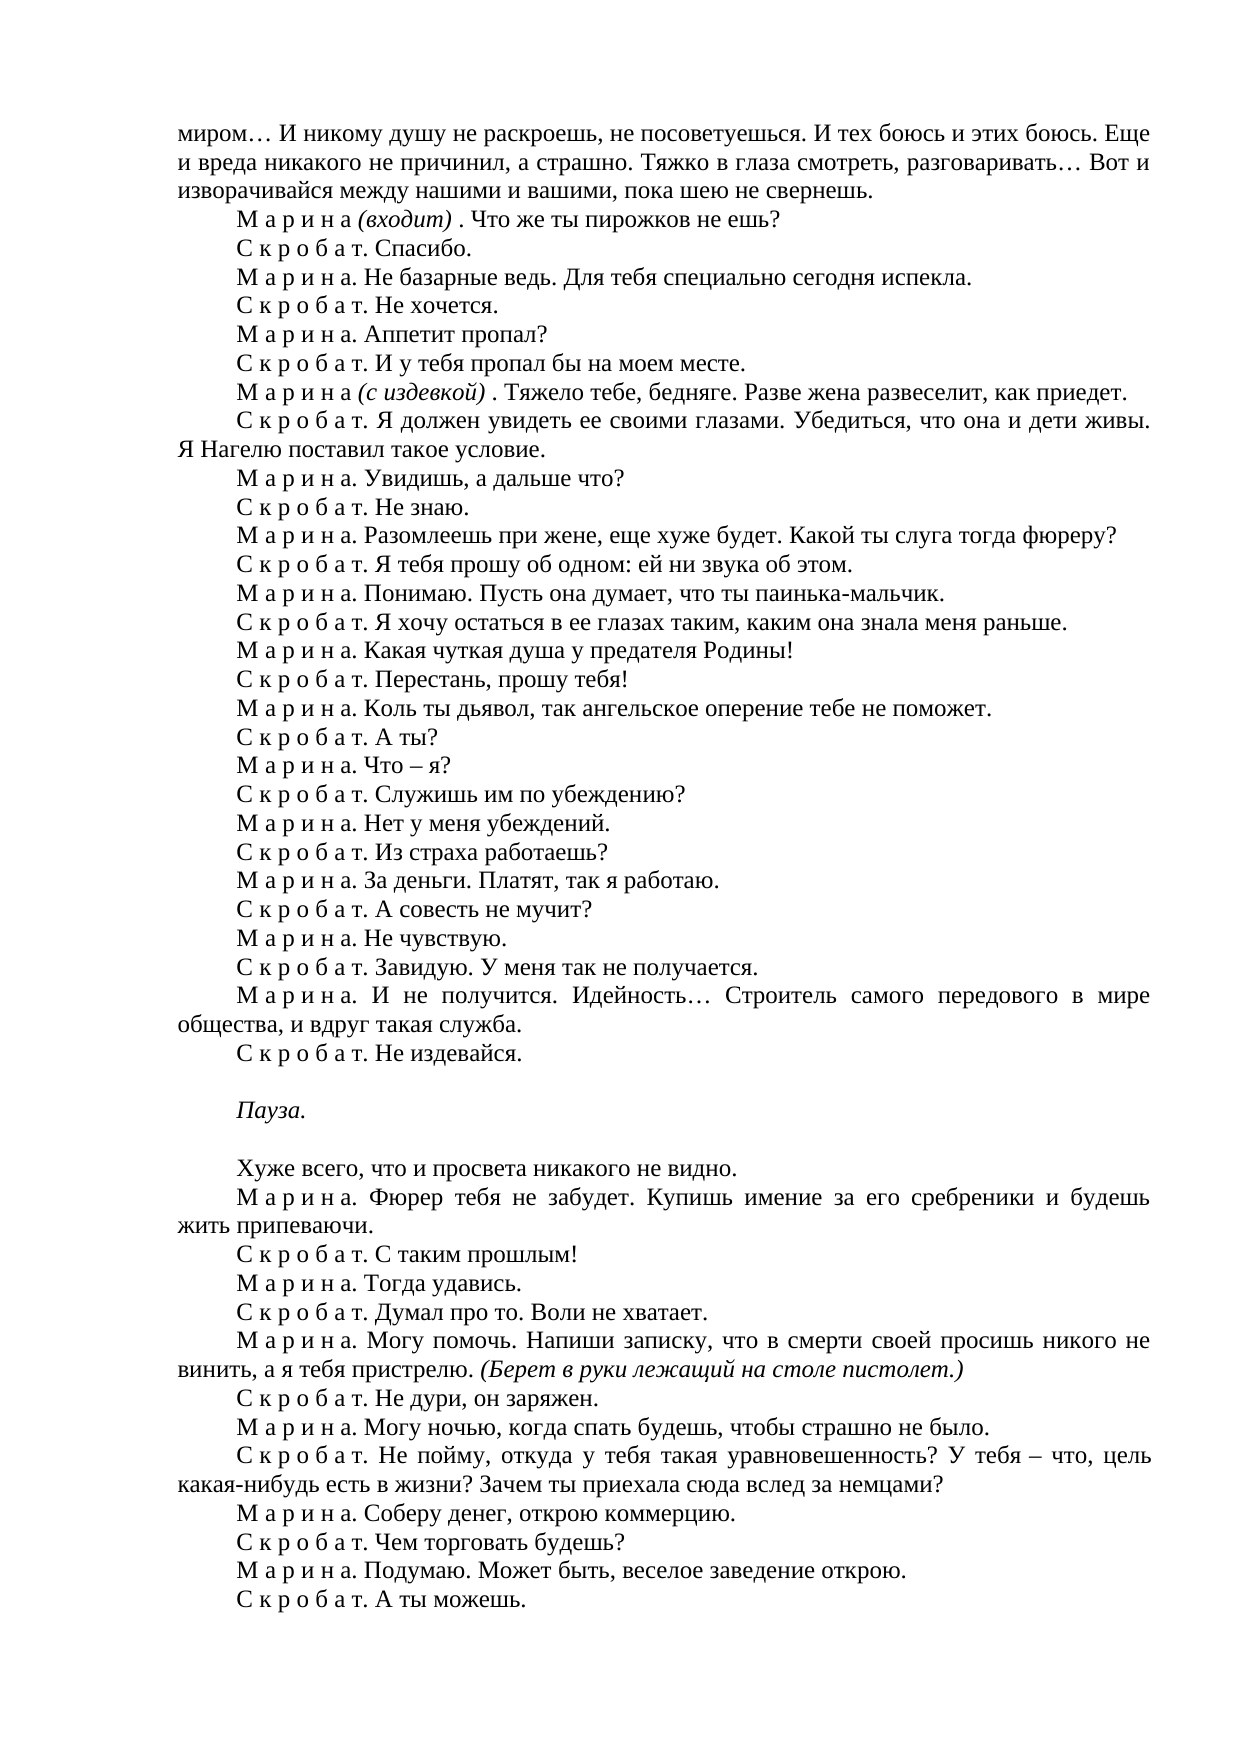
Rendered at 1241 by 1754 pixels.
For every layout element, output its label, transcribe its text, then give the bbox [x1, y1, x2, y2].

text М а р и н а. Коль ты дьявол, так ангельское оперение тебе не поможет. [177, 693, 1152, 722]
text С к р о б а т. Не знаю. [177, 492, 1152, 521]
text М а р и н а. Разомлеешь при жене, еще хуже будет. Какой ты слуга тогда фюреру? [177, 521, 1152, 549]
text С к р о б а т. Служишь им по убеждению? [177, 779, 1152, 808]
text С к р о б а т. Не хочется. [177, 291, 1152, 319]
text С к р о б а т. А ты можешь. [177, 1584, 1152, 1613]
text М а р и н а. Могу ночью, когда спать будешь, чтобы страшно не было. [177, 1412, 1152, 1441]
text С к р о б а т. И у тебя пропал бы на моем месте. [177, 348, 1152, 377]
text М а р и н а. За деньги. Платят, так я работаю. [177, 866, 1152, 894]
text Хуже всего, что и просвета никакого не видно. [177, 1153, 1152, 1182]
text М а р и н а. Какая чуткая душа у предателя Родины! [177, 636, 1152, 664]
text С к р о б а т. Я должен увидеть ее своими глазами. Убедиться, что она и дети живы. Я Нагелю поставил такое условие. [177, 406, 1152, 463]
text М а р и н а. Фюрер тебя не забудет. Купишь имение за его сребреники и будешь жить припеваючи. [177, 1182, 1152, 1239]
text М а р и н а (входит) . Что же ты пирожков не ешь? [177, 204, 1152, 233]
text М а р и н а (с издевкой) . Тяжело тебе, бедняге. Разве жена развеселит, как приедет. [177, 377, 1152, 406]
text С к р о б а т. Я хочу остаться в ее глазах таким, каким она знала меня раньше. [177, 607, 1152, 636]
text М а р и н а. И не получится. Идейность… Строитель самого передового в мире общества, и вдруг такая служба. [177, 981, 1152, 1038]
text М а р и н а. Могу помочь. Напиши записку, что в смерти своей просишь никого не винить, а я тебя пристрелю. (Берет в руки лежащий на столе пистолет.) [177, 1326, 1152, 1383]
text С к р о б а т. Думал про то. Воли не хватает. [177, 1297, 1152, 1326]
text М а р и н а. Не чувствую. [177, 923, 1152, 952]
text С к р о б а т. С таким прошлым! [177, 1239, 1152, 1268]
text М а р и н а. Увидишь, а дальше что? [177, 463, 1152, 492]
text С к р о б а т. Завидую. У меня так не получается. [177, 952, 1152, 981]
text С к р о б а т. Спасибо. [177, 233, 1152, 262]
text М а р и н а. Нет у меня убеждений. [177, 808, 1152, 837]
text С к р о б а т. Перестань, прошу тебя! [177, 664, 1152, 693]
text М а р и н а. Аппетит пропал? [177, 319, 1152, 348]
text М а р и н а. Понимаю. Пусть она думает, что ты паинька-мальчик. [177, 578, 1152, 607]
text М а р и н а. Что – я? [177, 751, 1152, 779]
text С к р о б а т. А совесть не мучит? [177, 894, 1152, 923]
text Пауза. [177, 1096, 1152, 1124]
text М а р и н а. Тогда удавись. [177, 1268, 1152, 1297]
text М а р и н а. Не базарные ведь. Для тебя специально сегодня испекла. [177, 262, 1152, 291]
text С к р о б а т. Не пойму, откуда у тебя такая уравновешенность? У тебя – что, цель какая-нибудь есть в жизни? Зачем ты приехала сюда вслед за немцами? [177, 1441, 1152, 1498]
text М а р и н а. Подумаю. Может быть, веселое заведение открою. [177, 1556, 1152, 1584]
text С к р о б а т. Не издевайся. [177, 1038, 1152, 1067]
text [177, 118, 1152, 204]
text С к р о б а т. А ты? [177, 722, 1152, 751]
text С к р о б а т. Из страха работаешь? [177, 837, 1152, 866]
text М а р и н а. Соберу денег, открою коммерцию. [177, 1498, 1152, 1527]
text С к р о б а т. Чем торговать будешь? [177, 1527, 1152, 1556]
text С к р о б а т. Не дури, он заряжен. [177, 1383, 1152, 1412]
text С к р о б а т. Я тебя прошу об одном: ей ни звука об этом. [177, 549, 1152, 578]
